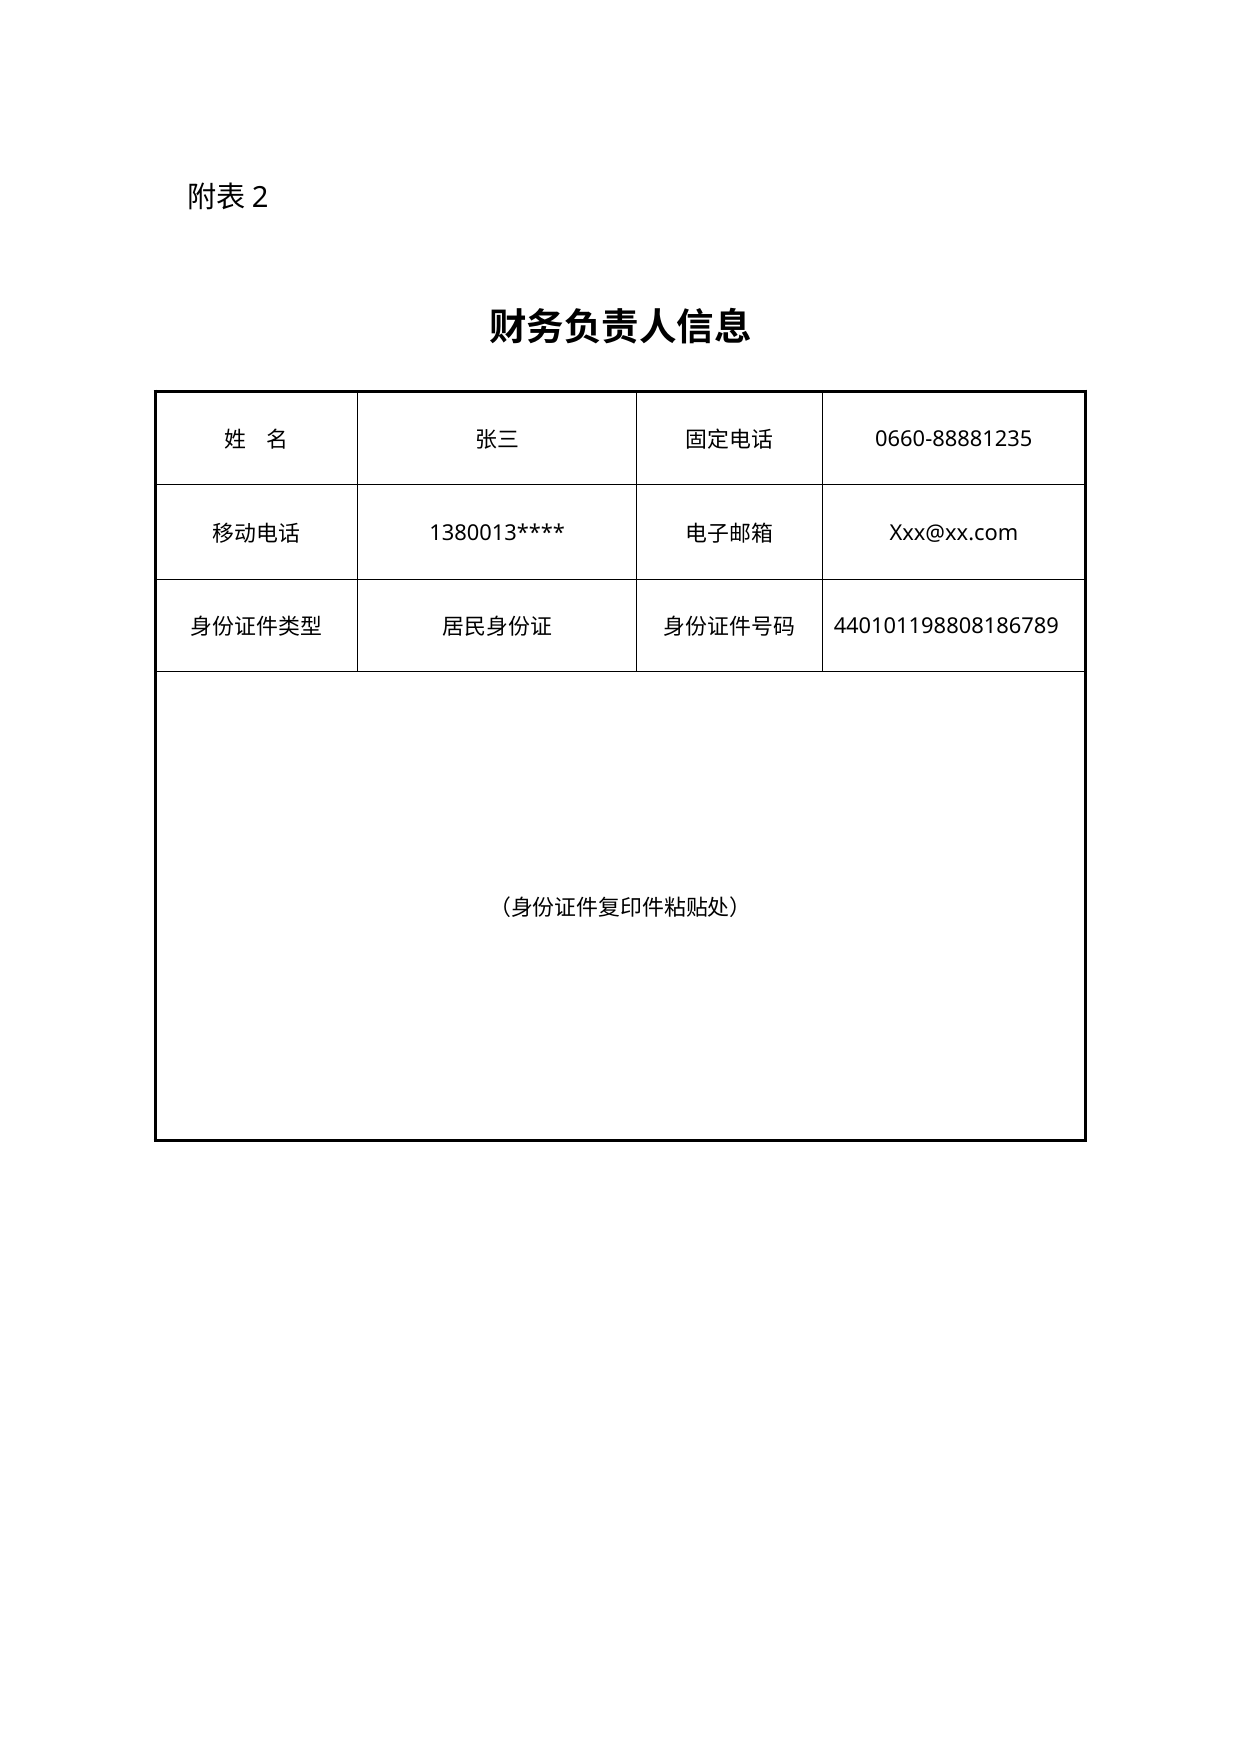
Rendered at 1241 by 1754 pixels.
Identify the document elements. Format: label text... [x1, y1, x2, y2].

table_header 固定电话 [637, 393, 822, 484]
table_header 姓 名 [157, 393, 357, 484]
table_cell 电子邮箱 [637, 485, 822, 578]
table_cell 移动电话 [157, 485, 357, 578]
table_header 0660-88881235 [823, 393, 1084, 484]
text 财务负责人信息 [187, 292, 1053, 357]
table_cell 440101198808186789 [823, 580, 1084, 671]
table_cell Xxx@xx.com [823, 485, 1084, 578]
table_cell （身份证件复印件粘贴处） [157, 672, 1084, 1139]
table_cell 身份证件号码 [637, 580, 822, 671]
text 附表2 [187, 162, 1053, 227]
table_cell 身份证件类型 [157, 580, 357, 671]
table_header 张三 [358, 393, 636, 484]
table_cell 居民身份证 [358, 580, 636, 671]
table_cell 1380013**** [358, 485, 636, 578]
